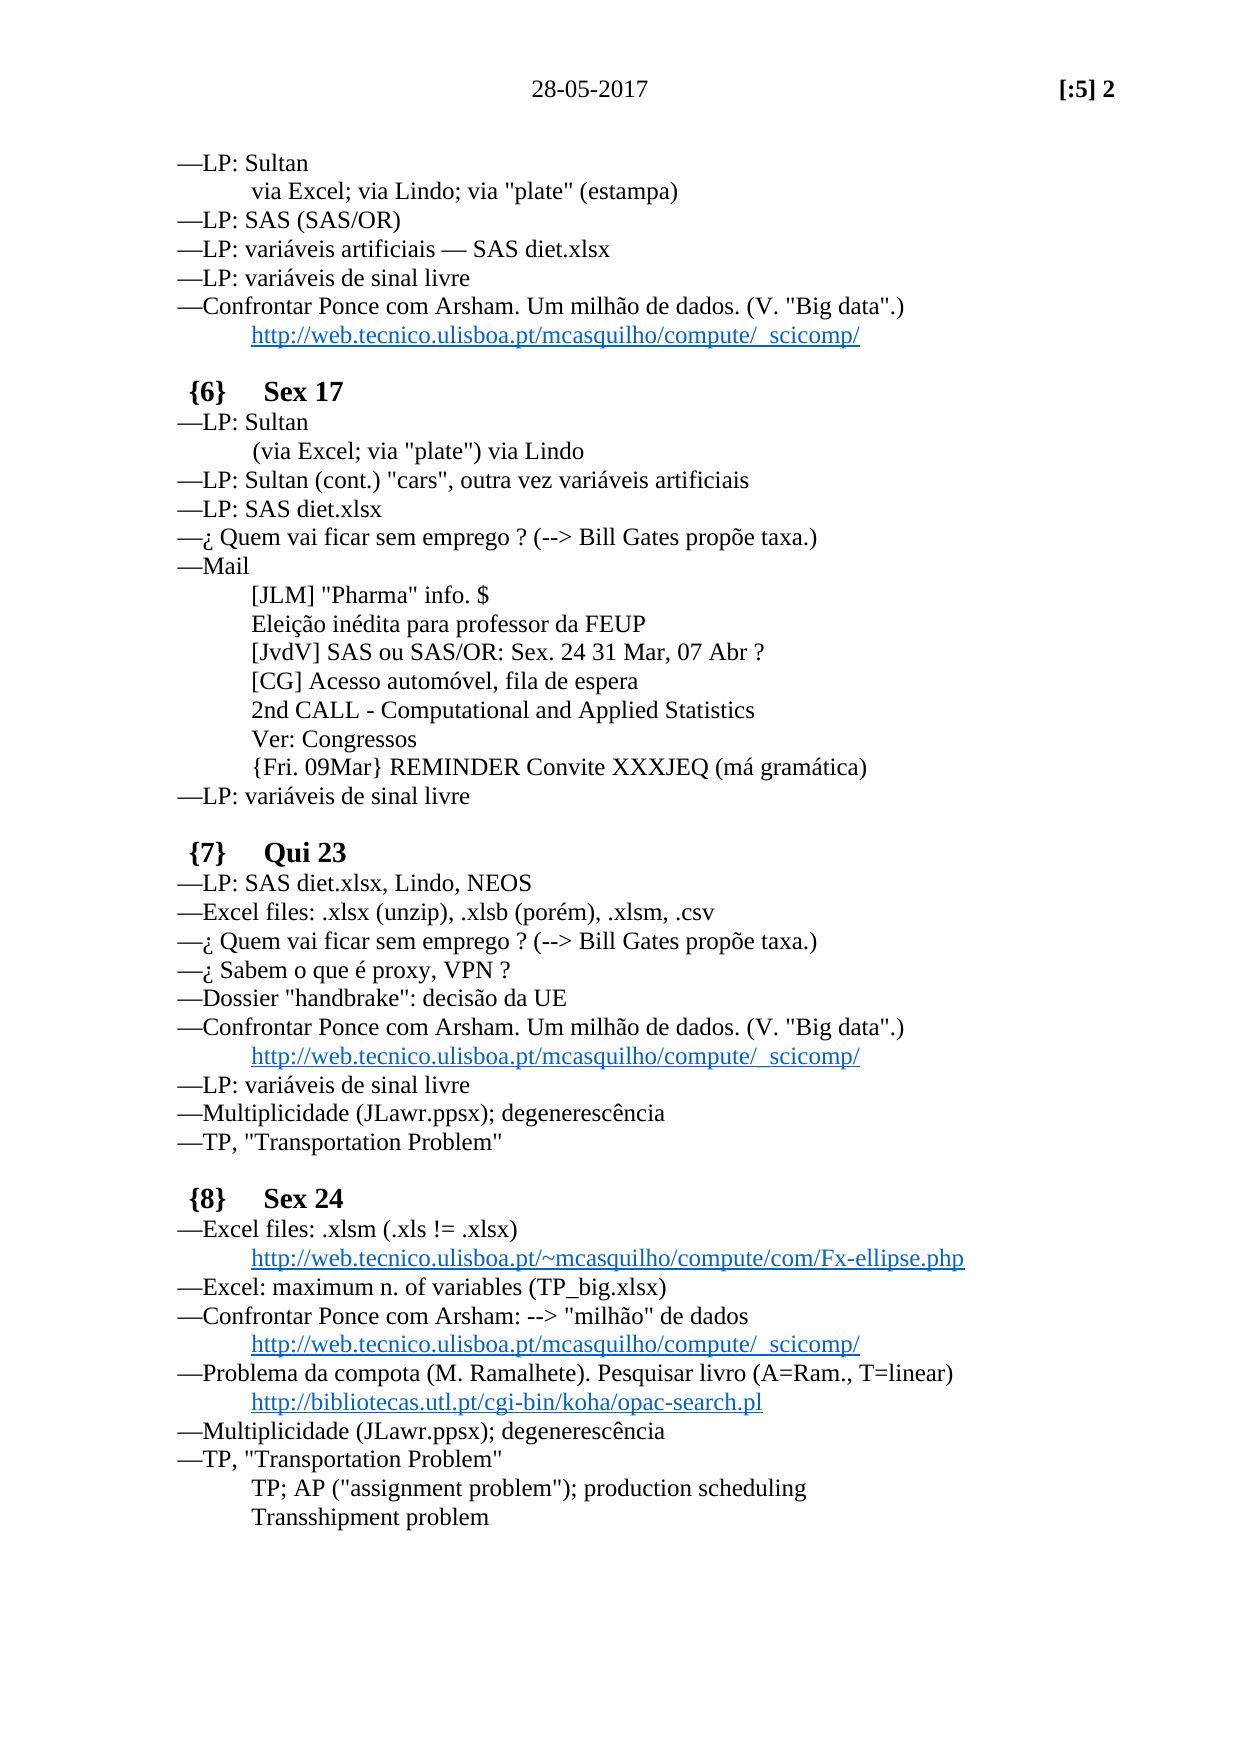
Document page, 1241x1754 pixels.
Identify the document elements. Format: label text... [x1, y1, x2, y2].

text [JvdV] SAS ou SAS/OR: Sex. 24 31 Mar, 07 Abr ? [251, 637, 1063, 666]
table_header {7} [177, 810, 252, 868]
text —¿ Quem vai ficar sem emprego ? (--> Bill Gates propõe taxa.) [177, 926, 1063, 955]
text —Confrontar Ponce com Arsham. Um milhão de dados. (V. "Big data".) [177, 291, 1063, 320]
table_header Qui 23 [252, 810, 402, 868]
text TP; AP ("assignment problem"); production scheduling [251, 1473, 1063, 1502]
text —Problema da compota (M. Ramalhete). Pesquisar livro (A=Ram., T=linear) [177, 1358, 1063, 1387]
text 2nd CALL - Computational and Applied Statistics [251, 695, 1063, 724]
text http://bibliotecas.utl.pt/cgi-bin/koha/opac-search.pl [251, 1387, 1063, 1416]
text Eleição inédita para professor da FEUP [251, 609, 1063, 637]
text http://web.tecnico.ulisboa.pt/mcasquilho/compute/_scicomp/ [251, 320, 1063, 349]
table_header {8} [177, 1156, 252, 1214]
text —LP: SAS diet.xlsx, Lindo, NEOS [177, 868, 1063, 897]
table_header Sex 17 [252, 349, 402, 407]
text http://web.tecnico.ulisboa.pt/mcasquilho/compute/_scicomp/ [251, 1041, 1063, 1070]
text —Confrontar Ponce com Arsham: --> "milhão" de dados [177, 1301, 1063, 1329]
text —¿ Quem vai ficar sem emprego ? (--> Bill Gates propõe taxa.) [177, 522, 1063, 551]
text http://web.tecnico.ulisboa.pt/~mcasquilho/compute/com/Fx-ellipse.php [251, 1243, 1063, 1272]
text Transshipment problem [251, 1502, 1063, 1531]
text —LP: variáveis de sinal livre [177, 263, 1063, 291]
text —Multiplicidade (JLawr.ppsx); degenerescência [177, 1098, 1063, 1127]
text —Dossier "handbrake": decisão da UE [177, 983, 1063, 1012]
text http://web.tecnico.ulisboa.pt/mcasquilho/compute/_scicomp/ [251, 1329, 1063, 1358]
text —LP: variáveis de sinal livre [177, 781, 1063, 810]
text —Excel files: .xlsx (unzip), .xlsb (porém), .xlsm, .csv [177, 897, 1063, 926]
text —Excel: maximum n. of variables (TP_big.xlsx) [177, 1272, 1063, 1301]
text Ver: Congressos [251, 724, 1063, 752]
text (via Excel; via "plate") via Lindo [177, 436, 1063, 465]
text [CG] Acesso automóvel, fila de espera [251, 666, 1063, 695]
text —Excel files: .xlsm (.xls != .xlsx) [177, 1214, 1063, 1243]
text —TP, "Transportation Problem" [177, 1127, 1063, 1156]
text {Fri. 09Mar} REMINDER Convite XXXJEQ (má gramática) [251, 752, 1063, 781]
text —Mail [177, 551, 1063, 580]
text —LP: Sultan [177, 407, 1063, 436]
table_header {6} [177, 349, 252, 407]
text —TP, "Transportation Problem" [177, 1444, 1063, 1473]
text —LP: SAS (SAS/OR) [177, 205, 1063, 234]
table_header Sex 24 [252, 1156, 402, 1214]
text [JLM] "Pharma" info. $ [251, 580, 1063, 609]
text —¿ Sabem o que é proxy, VPN ? [177, 955, 1063, 983]
text —Confrontar Ponce com Arsham. Um milhão de dados. (V. "Big data".) [177, 1012, 1063, 1041]
text —LP: Sultan [177, 148, 1063, 176]
text via Excel; via Lindo; via "plate" (estampa) [251, 176, 1063, 205]
text —LP: variáveis artificiais — SAS diet.xlsx [177, 234, 1063, 263]
text —Multiplicidade (JLawr.ppsx); degenerescência [177, 1416, 1063, 1444]
text —LP: variáveis de sinal livre [177, 1070, 1063, 1098]
text —LP: Sultan (cont.) "cars", outra vez variáveis artificiais [177, 465, 1063, 494]
text —LP: SAS diet.xlsx [177, 494, 1063, 522]
